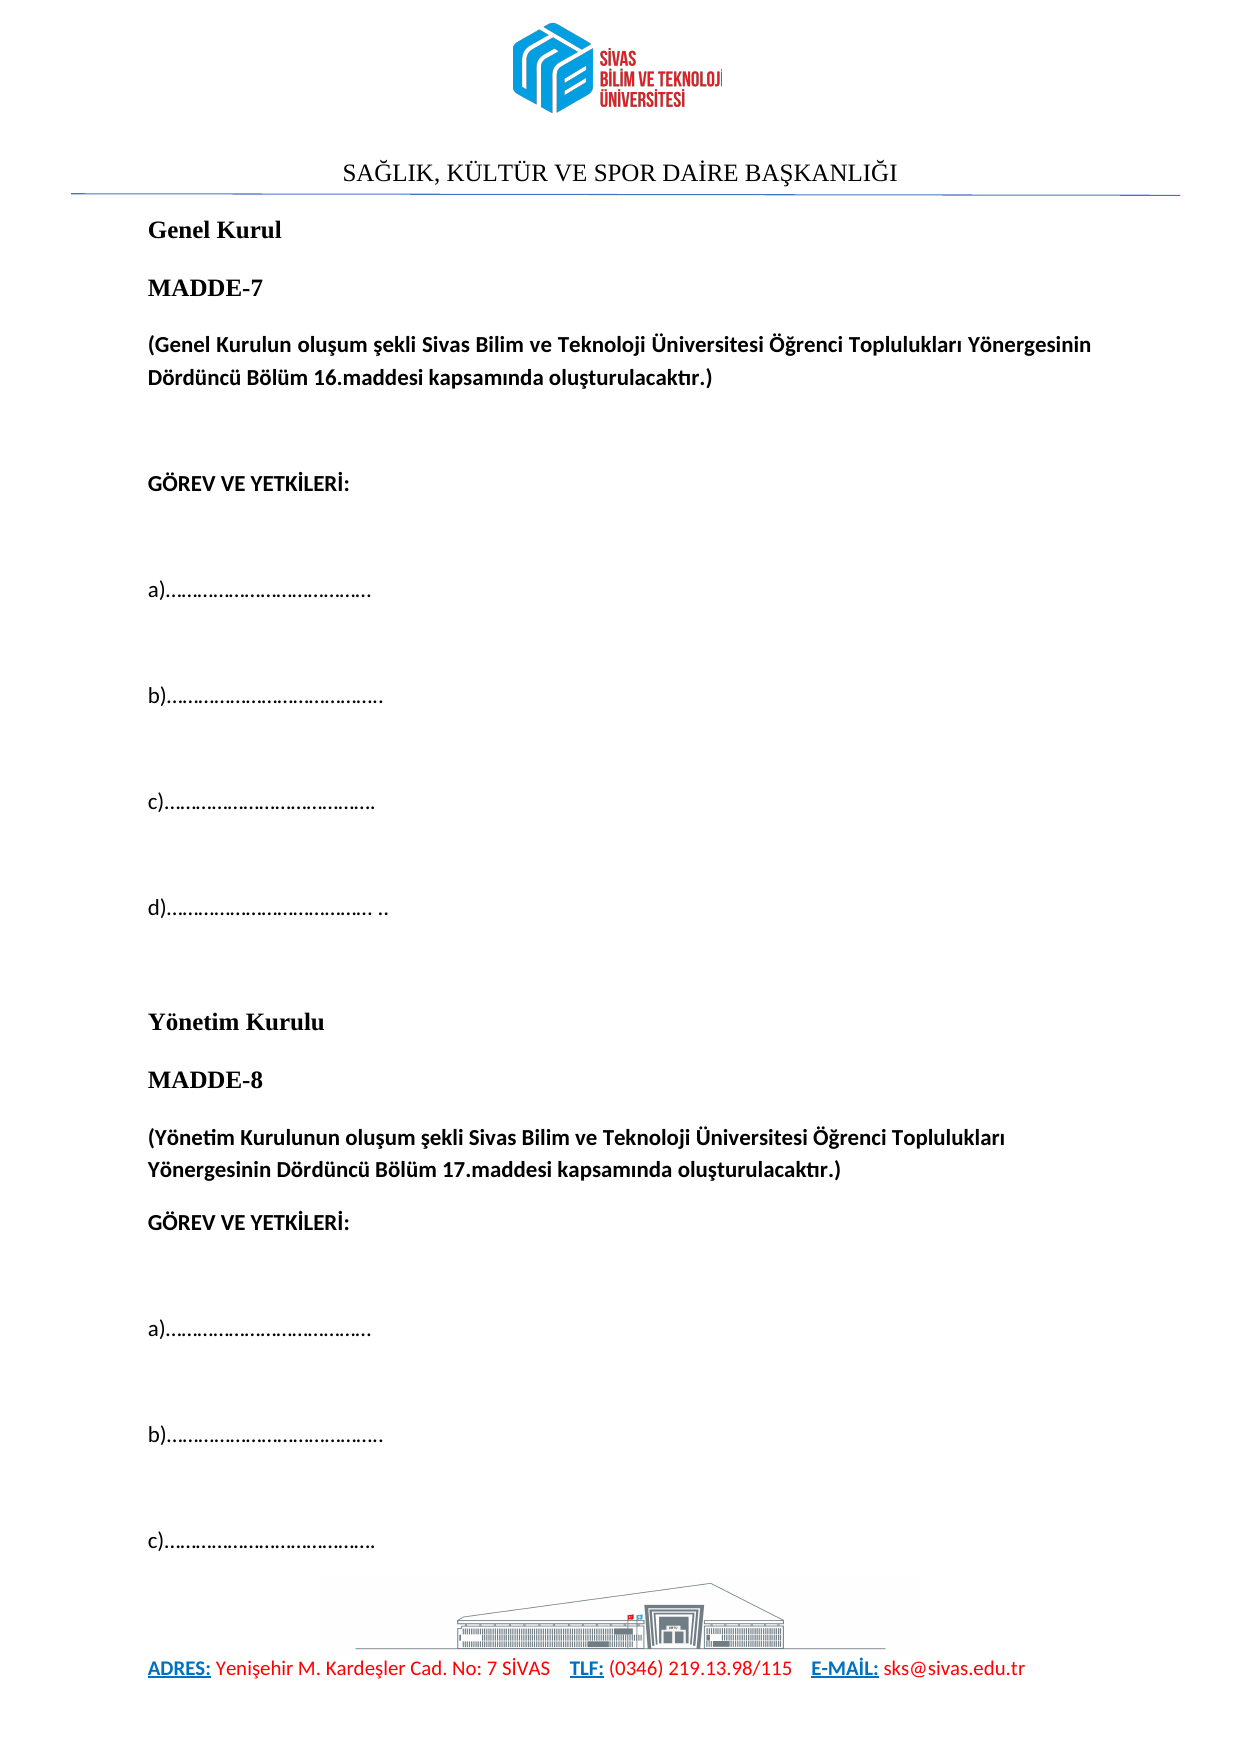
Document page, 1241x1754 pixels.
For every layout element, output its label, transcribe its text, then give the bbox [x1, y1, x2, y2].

text MADDE-7 [148, 273, 1093, 301]
text Yönetim Kurulu [148, 1007, 1093, 1036]
text (Yönetim Kurulunun oluşum şekli Sivas Bilim ve Teknoloji Üniversitesi Öğrenci Toplulukları Yönergesinin Dördüncü Bölüm 17.maddesi kapsamında oluşturulacaktır.) [148, 1123, 1093, 1183]
picture [319, 1575, 922, 1655]
picture [512, 15, 722, 119]
text a)………………………………… [148, 1314, 1093, 1342]
text b)………………………………….. [148, 681, 1093, 709]
text GÖREV VE YETKİLERİ: [148, 1208, 1093, 1236]
text d)………………………………… .. [148, 893, 1093, 921]
text a)………………………………… [148, 575, 1093, 603]
text (Genel Kurulun oluşum şekli Sivas Bilim ve Teknoloji Üniversitesi Öğrenci Toplulukları Yönergesinin Dördüncü Bölüm 16.maddesi kapsamında oluşturulacaktır.) [148, 331, 1093, 391]
text c)…………………………………. [148, 1526, 1093, 1554]
text GÖREV VE YETKİLERİ: [148, 469, 1093, 497]
text c)…………………………………. [148, 787, 1093, 815]
text MADDE-8 [148, 1065, 1093, 1094]
text Genel Kurul [148, 215, 1093, 243]
text b)………………………………….. [148, 1420, 1093, 1448]
